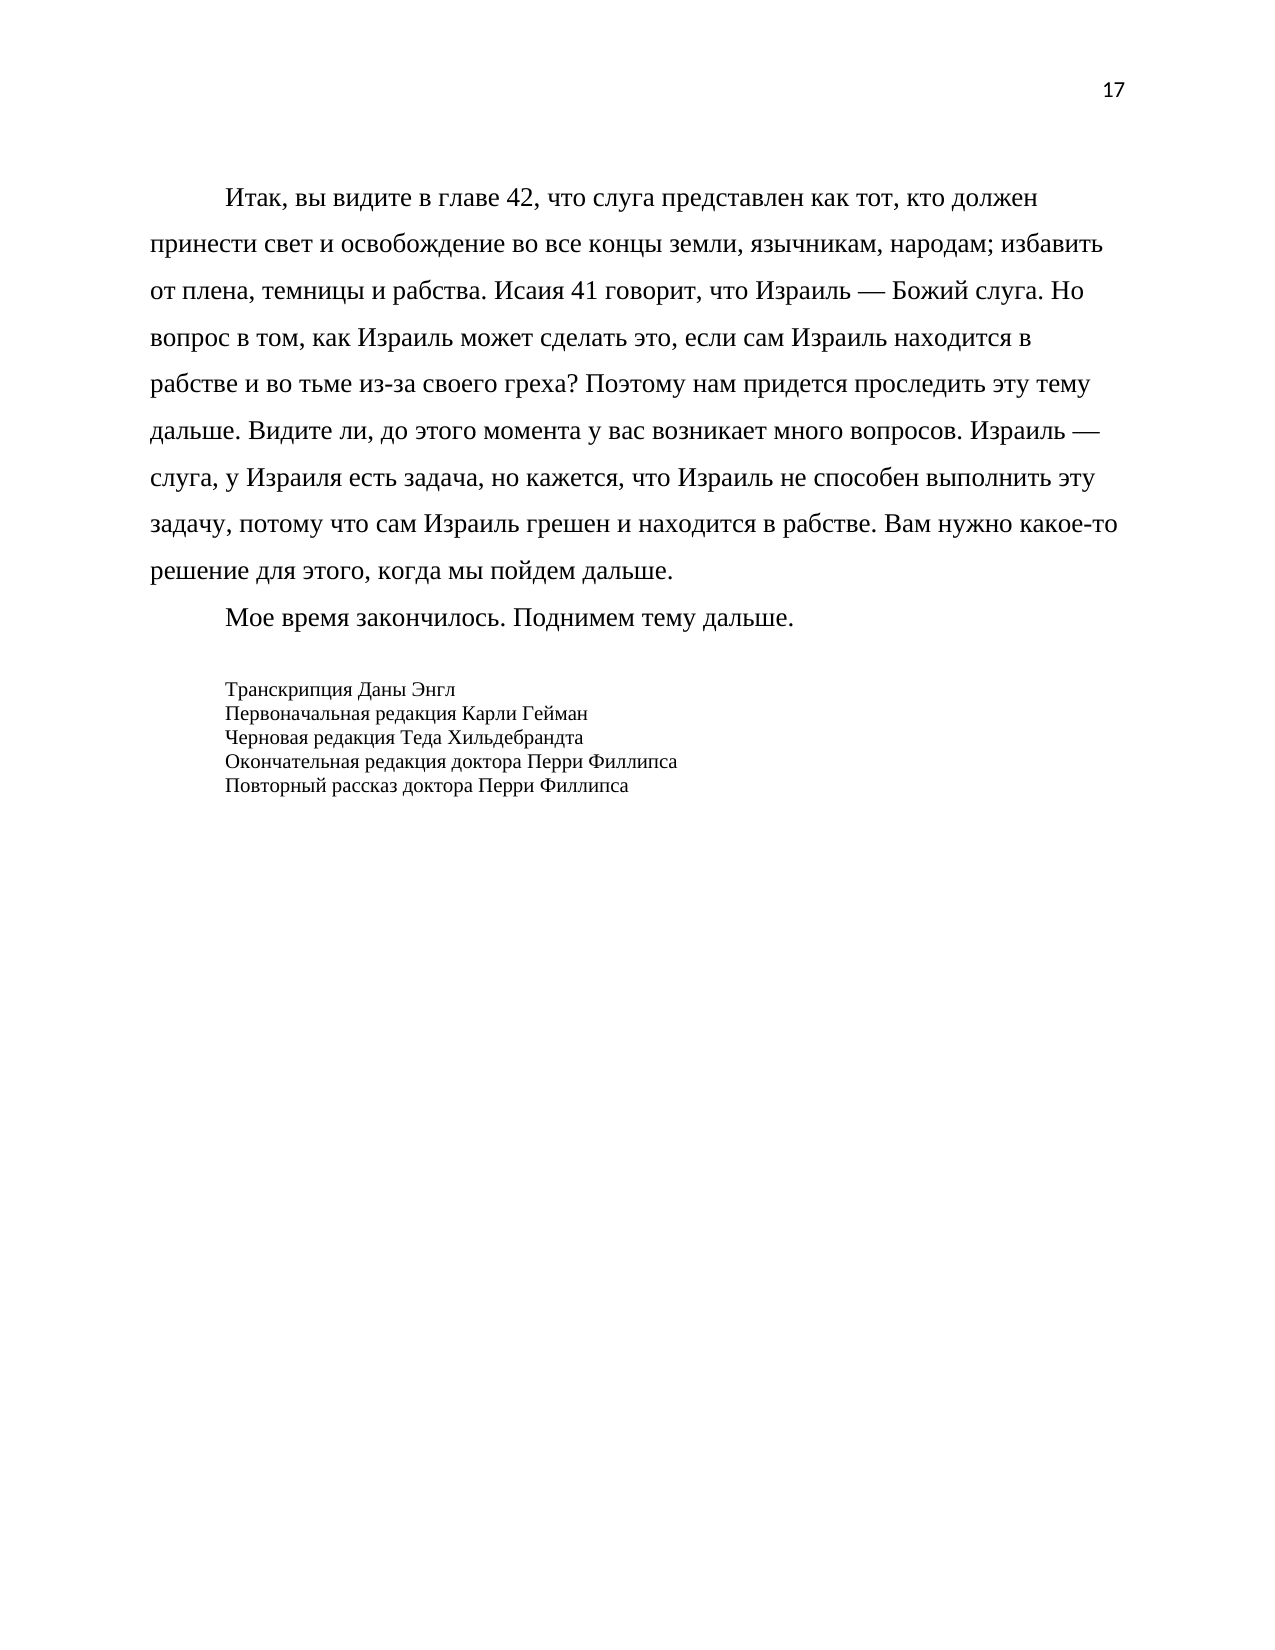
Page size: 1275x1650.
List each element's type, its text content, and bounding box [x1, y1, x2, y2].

text Транскрипция Даны Энгл Первоначальная редакция Карли Гейман Черновая редакция Теда Хильдебрандта Окончательная редакция доктора Перри Филлипса Повторный рассказ доктора Перри Филлипса [225, 677, 1125, 797]
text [150, 181, 1125, 632]
